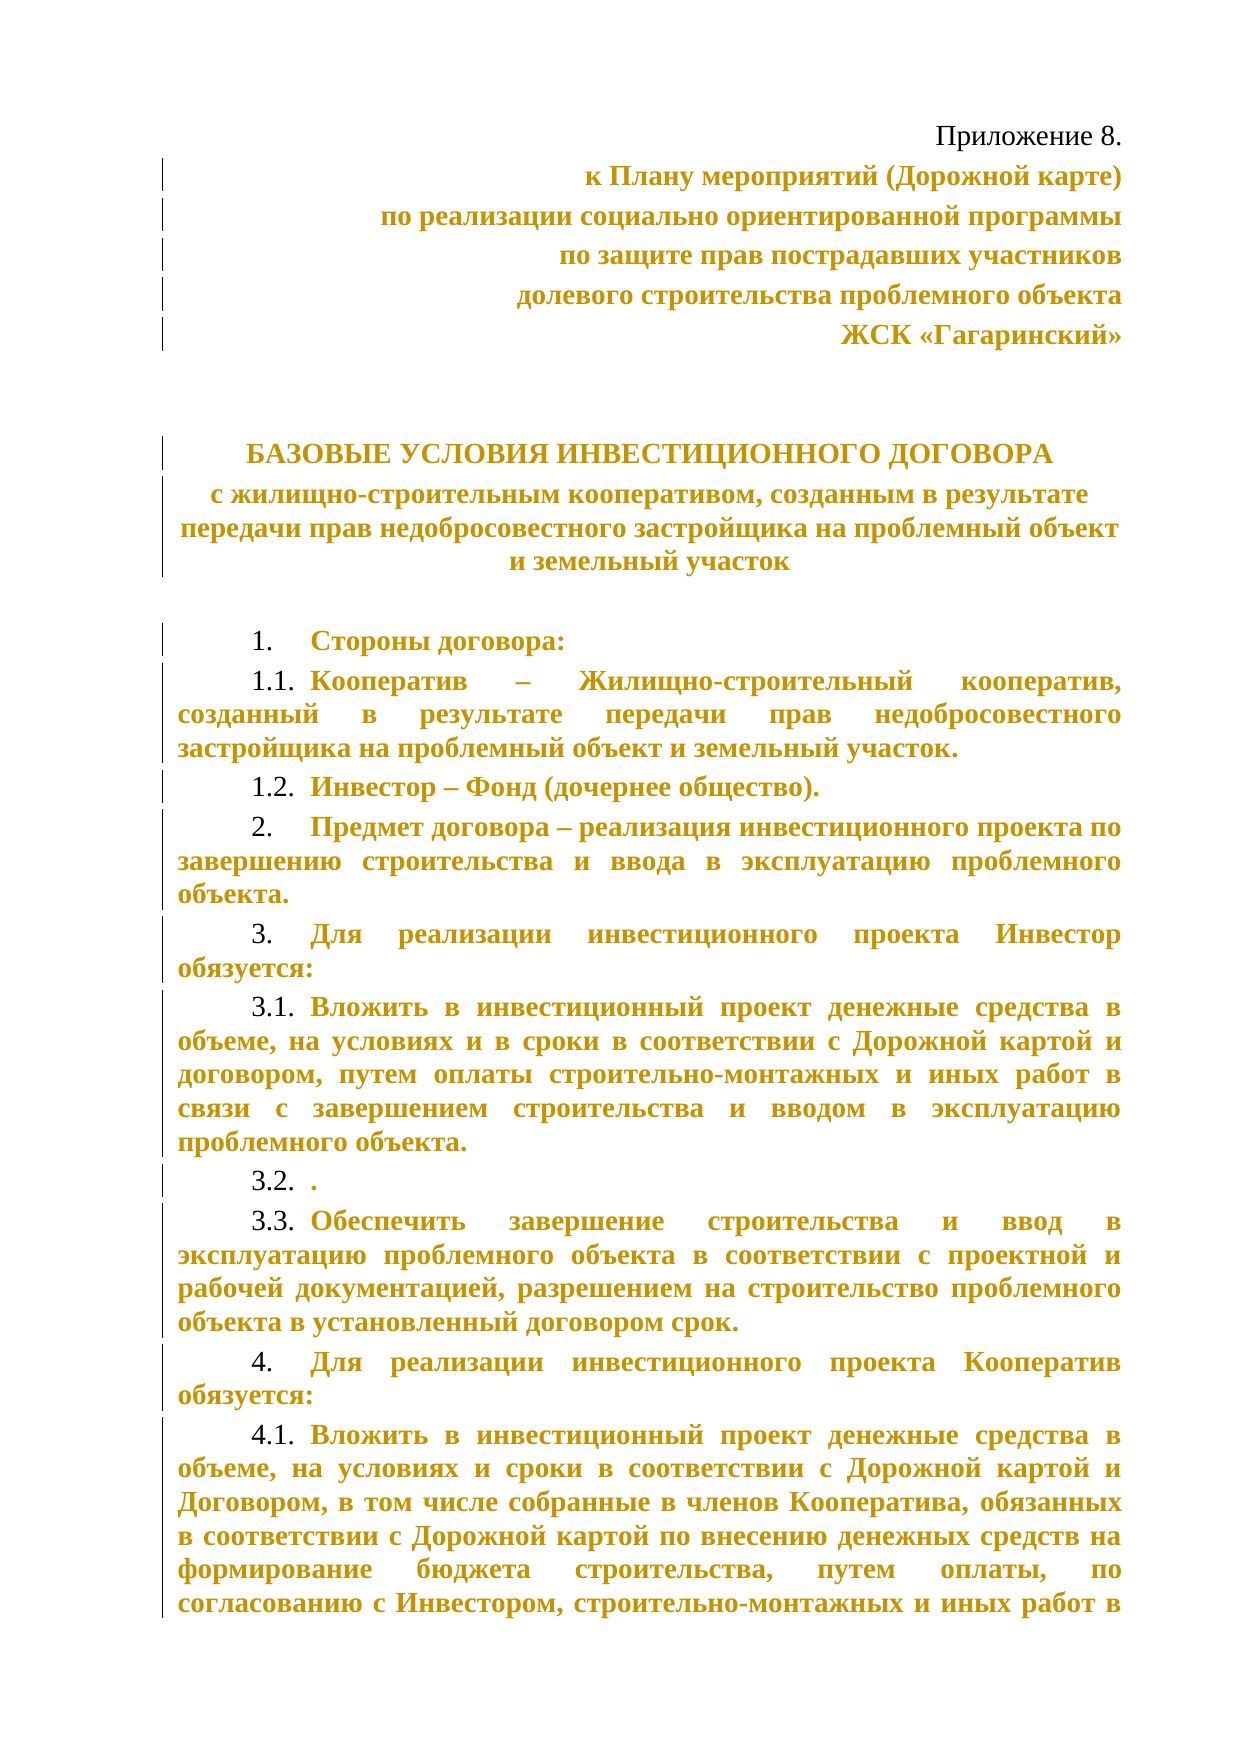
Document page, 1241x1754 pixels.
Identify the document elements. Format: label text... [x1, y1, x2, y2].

list Кооператив – Жилищно-строительный кооператив, созданный в результате передачи прав недобросовестного застройщика на проблемный объект и земельный участок. [177, 663, 1122, 763]
text с жилищно-строительным кооперативом, созданным в результате передачи прав недобросовестного застройщика на проблемный объект и земельный участок [177, 476, 1122, 577]
list Инвестор – Фонд (дочернее общество). [177, 769, 1122, 803]
list Для реализации инвестиционного проекта Кооператив обязуется: [177, 1344, 1122, 1411]
text по реализации социально ориентированной программы [177, 198, 1122, 231]
list Вложить в инвестиционный проект денежные средства в объеме, на условиях и в сроки в соответствии с Дорожной картой и договором, путем оплаты строительно-монтажных и иных работ в связи с завершением строительства и вводом в эксплуатацию проблемного объекта. [177, 989, 1122, 1157]
list Обеспечить завершение строительства и ввод в эксплуатацию проблемного объекта в соответствии с проектной и рабочей документацией, разрешением на строительство проблемного объекта в установленный договором срок. [177, 1203, 1122, 1337]
text к Плану мероприятий (Дорожной карте) [177, 158, 1122, 191]
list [177, 1417, 1122, 1618]
list . [177, 1163, 1122, 1197]
text ЖСК «Гагаринский» [177, 317, 1122, 351]
text по защите прав пострадавших участников [177, 237, 1122, 271]
list Для реализации инвестиционного проекта Инвестор обязуется: [177, 916, 1122, 983]
list Стороны договора: [177, 623, 1122, 656]
text долевого строительства проблемного объекта [177, 277, 1122, 311]
list Предмет договора – реализация инвестиционного проекта по завершению строительства и ввода в эксплуатацию проблемного объекта. [177, 809, 1122, 910]
text Базовые условия инвестиционного договора [177, 436, 1122, 470]
